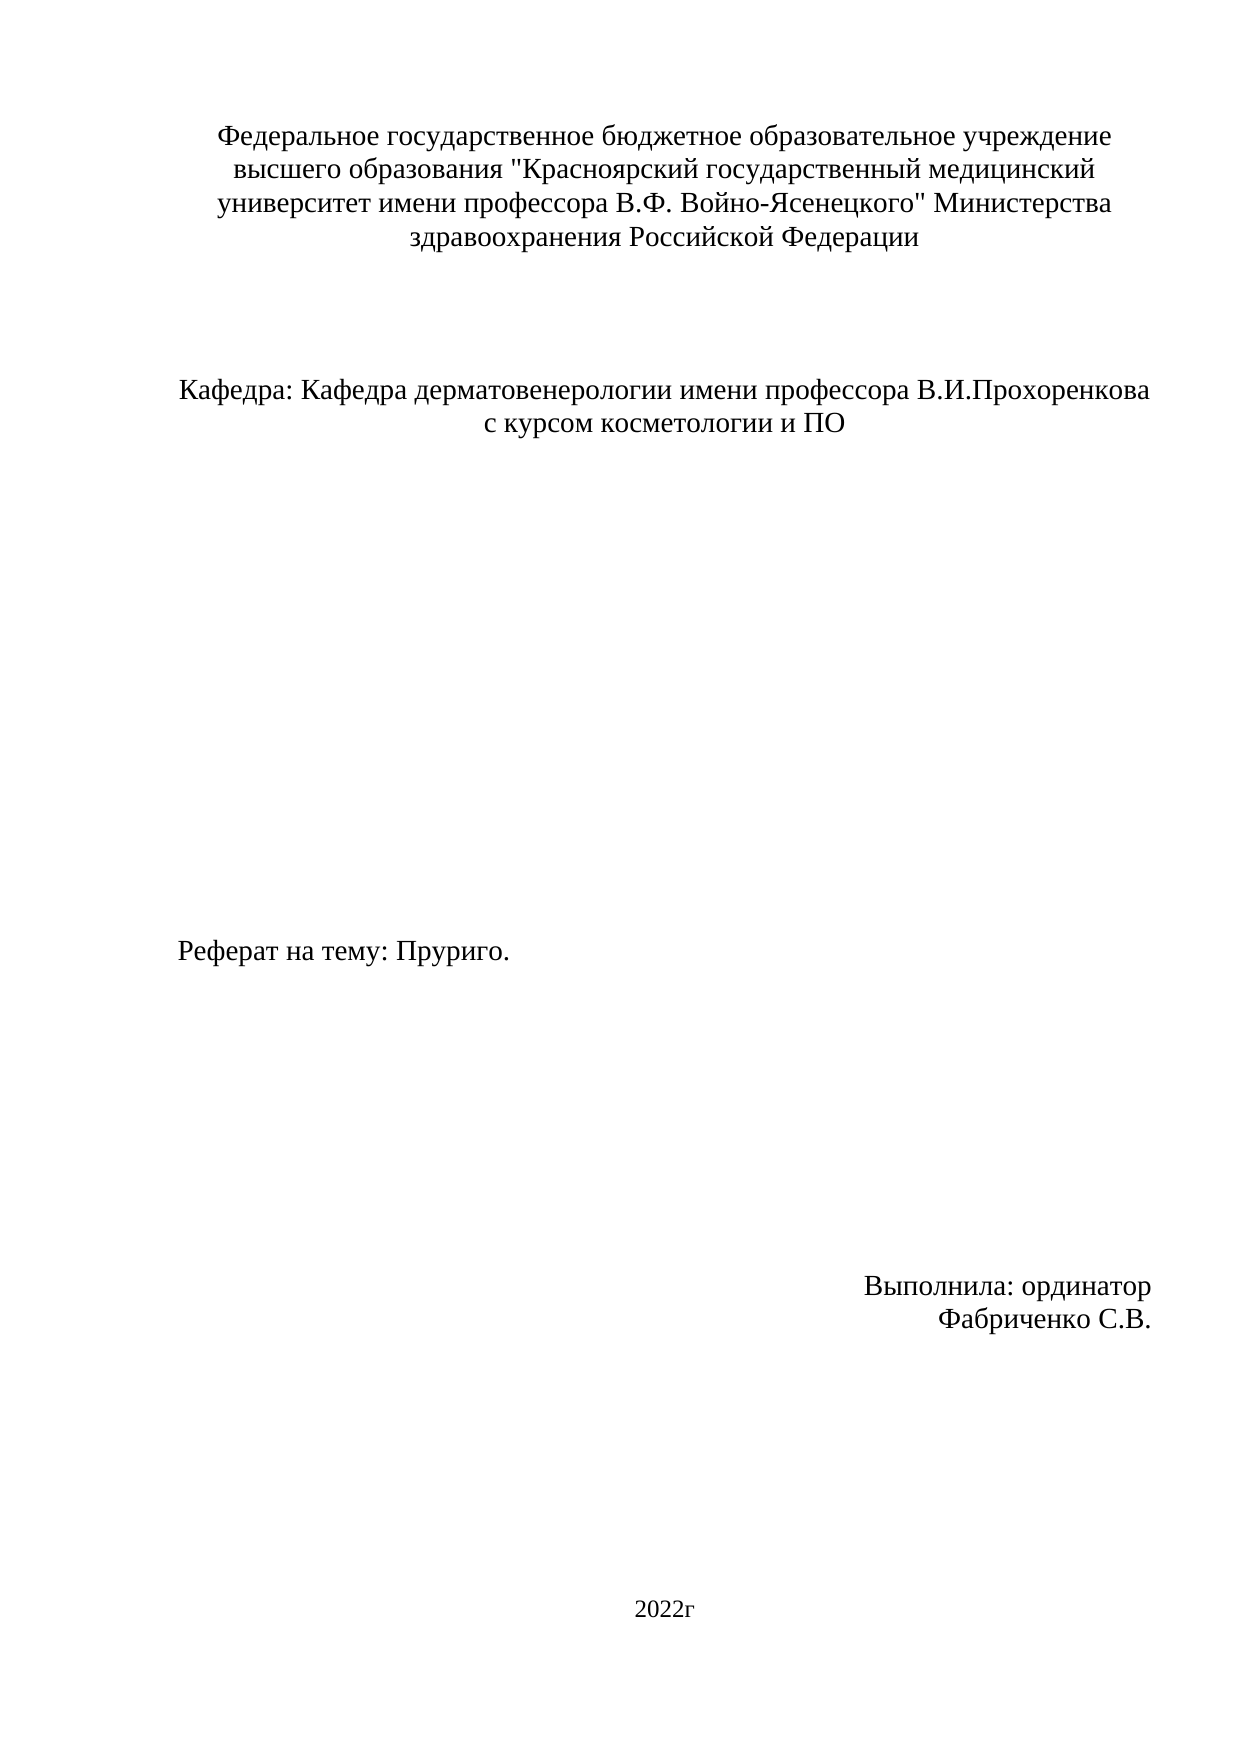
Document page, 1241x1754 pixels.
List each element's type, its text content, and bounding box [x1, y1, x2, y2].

text Фабриченко С.В. [177, 1302, 1152, 1335]
text 2022г [177, 1594, 1152, 1623]
text Кафедра: Кафедра дерматовенерологии имени профессора В.И.Прохоренкова с курсом косметологии и ПО [845, 372, 1152, 439]
text Кафедра: Кафедра дерматовенерологии имени профессора В.И.Прохоренкова с курсом косметологии и ПО [177, 372, 484, 439]
text Выполнила: ординатор [177, 1268, 1152, 1302]
text Федеральное государственное бюджетное образовательное учреждение высшего образования "Красноярский государственный медицинский университет имени профессора В.Ф. Войно-Ясенецкого" Министерства здравоохранения Российской Федерации [177, 118, 409, 252]
text Федеральное государственное бюджетное образовательное учреждение высшего образования "Красноярский государственный медицинский университет имени профессора В.Ф. Войно-Ясенецкого" Министерства здравоохранения Российской Федерации [919, 118, 1152, 252]
text Реферат на тему: Пруриго. [396, 933, 1152, 966]
